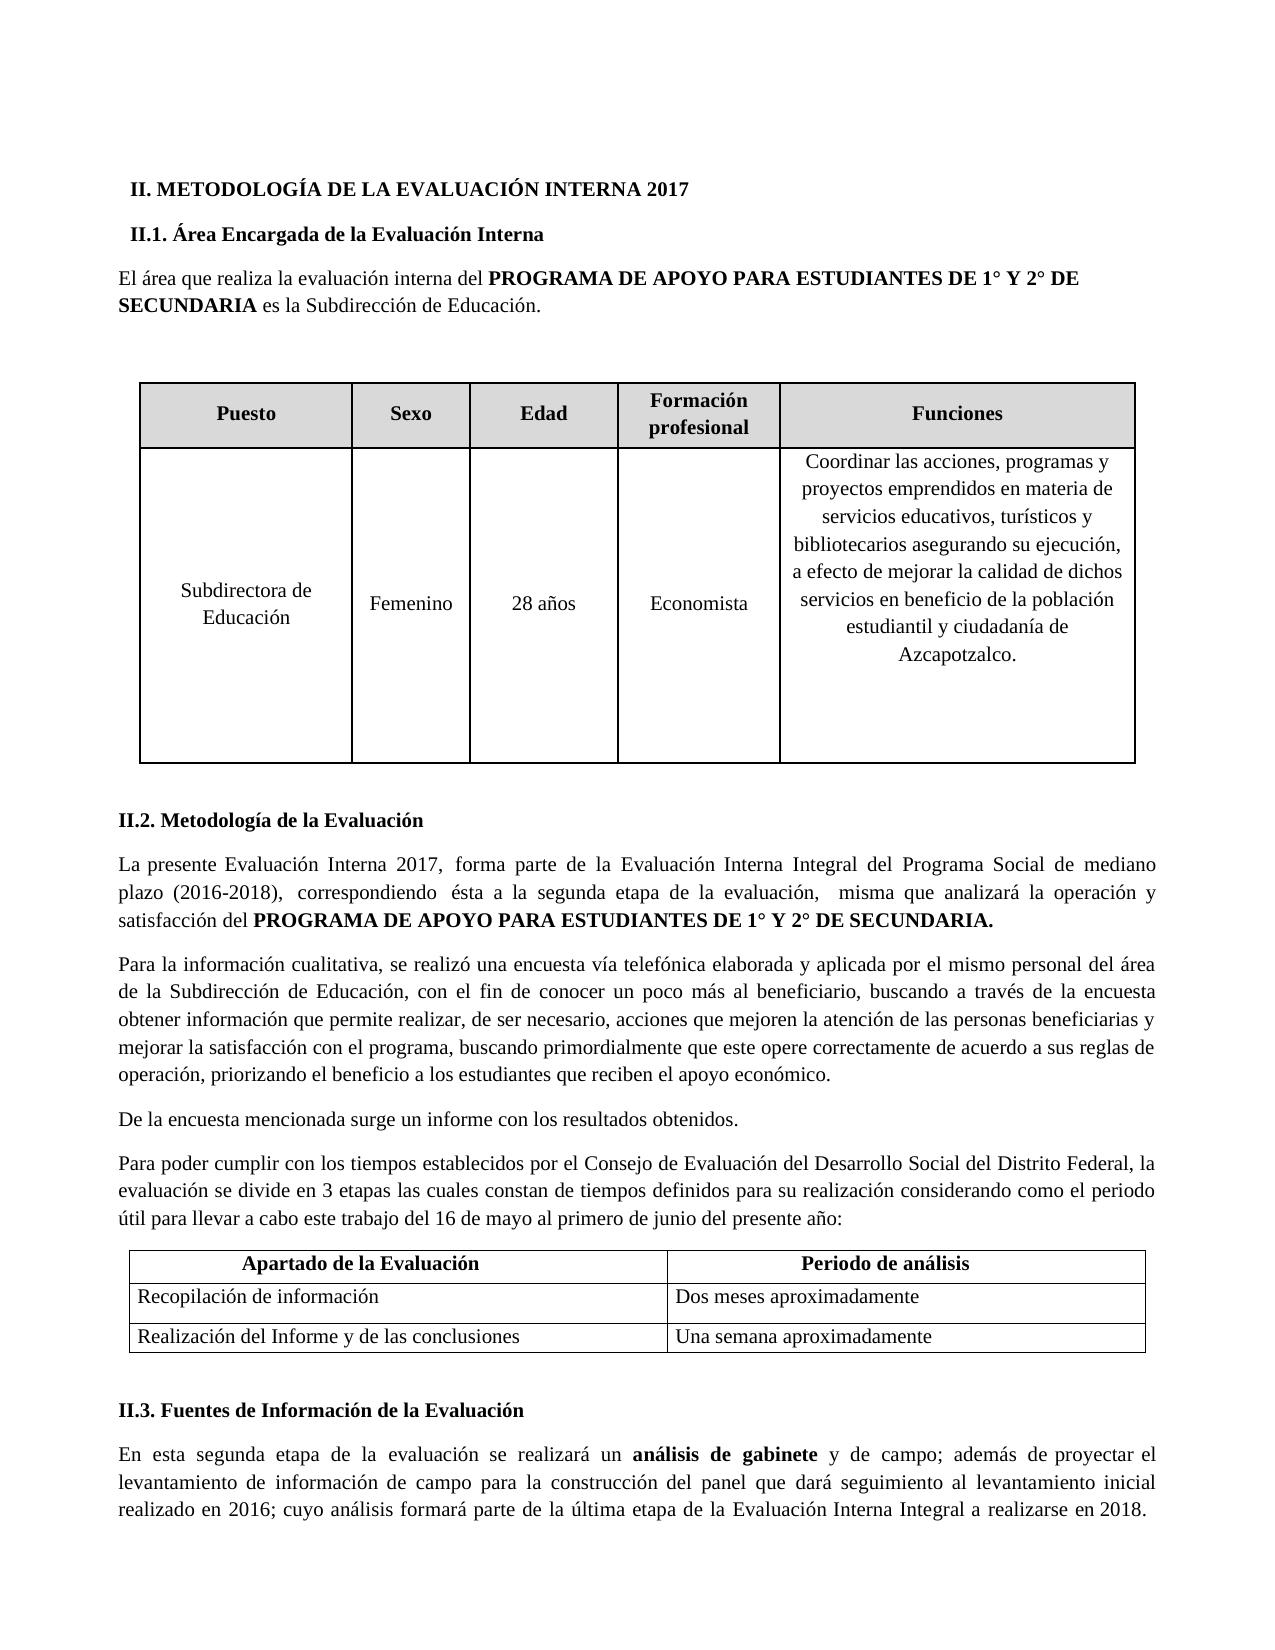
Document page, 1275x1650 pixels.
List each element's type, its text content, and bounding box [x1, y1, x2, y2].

text La presente Evaluación Interna 2017, forma parte de la Evaluación Interna Integral del Programa Social de mediano plazo (2016-2018), correspondiendo ésta a la segunda etapa de la evaluación, misma que analizará la operación y satisfacción del PROGRAMA DE APOYO PARA ESTUDIANTES DE 1° Y 2° DE SECUNDARIA. [118, 852, 1157, 932]
table_cell Femenino [353, 449, 469, 762]
table_header Periodo de análisis [668, 1251, 1145, 1283]
table_cell Una semana aproximadamente [668, 1324, 1145, 1352]
table_cell Realización del Informe y de las conclusiones [130, 1324, 667, 1352]
text El área que realiza la evaluación interna del PROGRAMA DE APOYO PARA ESTUDIANTES DE 1° Y 2° DE SECUNDARIA es la Subdirección de Educación. [118, 266, 1157, 317]
table_header Puesto [141, 384, 351, 447]
text II.2. Metodología de la Evaluación [118, 808, 1157, 832]
table_cell Dos meses aproximadamente [668, 1284, 1145, 1323]
table_cell Subdirectora de Educación [141, 449, 351, 762]
text De la encuesta mencionada surge un informe con los resultados obtenidos. [118, 1107, 1157, 1131]
text II.1. Área Encargada de la Evaluación Interna [130, 221, 1157, 246]
text II.3. Fuentes de Información de la Evaluación [118, 1398, 1157, 1422]
text Para la información cualitativa, se realizó una encuesta vía telefónica elaborada y aplicada por el mismo personal del área de la Subdirección de Educación, con el fin de conocer un poco más al beneficiario, buscando a través de la encuesta obtener información que permite realizar, de ser necesario, acciones que mejoren la atención de las personas beneficiarias y mejorar la satisfacción con el programa, buscando primordialmente que este opere correctamente de acuerdo a sus reglas de operación, priorizando el beneficio a los estudiantes que reciben el apoyo económico. [118, 952, 1157, 1086]
table_cell 28 años [471, 449, 617, 762]
table_cell Coordinar las acciones, programas y proyectos emprendidos en materia de servicios educativos, turísticos y bibliotecarios asegurando su ejecución, a efecto de mejorar la calidad de dichos servicios en beneficio de la población estudiantil y ciudadanía de Azcapotzalco. [781, 449, 1134, 762]
text II. METODOLOGÍA DE LA EVALUACIÓN INTERNA 2017 [130, 177, 1157, 201]
table_header Edad [471, 384, 617, 447]
text Para poder cumplir con los tiempos establecidos por el Consejo de Evaluación del Desarrollo Social del Distrito Federal, la evaluación se divide en 3 etapas las cuales constan de tiempos definidos para su realización considerando como el periodo útil para llevar a cabo este trabajo del 16 de mayo al primero de junio del presente año: [118, 1151, 1157, 1230]
table_header Apartado de la Evaluación [130, 1251, 667, 1283]
text En esta segunda etapa de la evaluación se realizará un análisis de gabinete y de campo; además de proyectar el levantamiento de información de campo para la construcción del panel que dará seguimiento al levantamiento inicial realizado en 2016; cuyo análisis formará parte de la última etapa de la Evaluación Interna Integral a realizarse en 2018. [118, 1442, 1157, 1521]
table_header Funciones [781, 384, 1134, 447]
table_header Sexo [353, 384, 469, 447]
table_cell Economista [619, 449, 779, 762]
table_cell Recopilación de información [130, 1284, 667, 1323]
table_header Formación profesional [619, 384, 779, 447]
